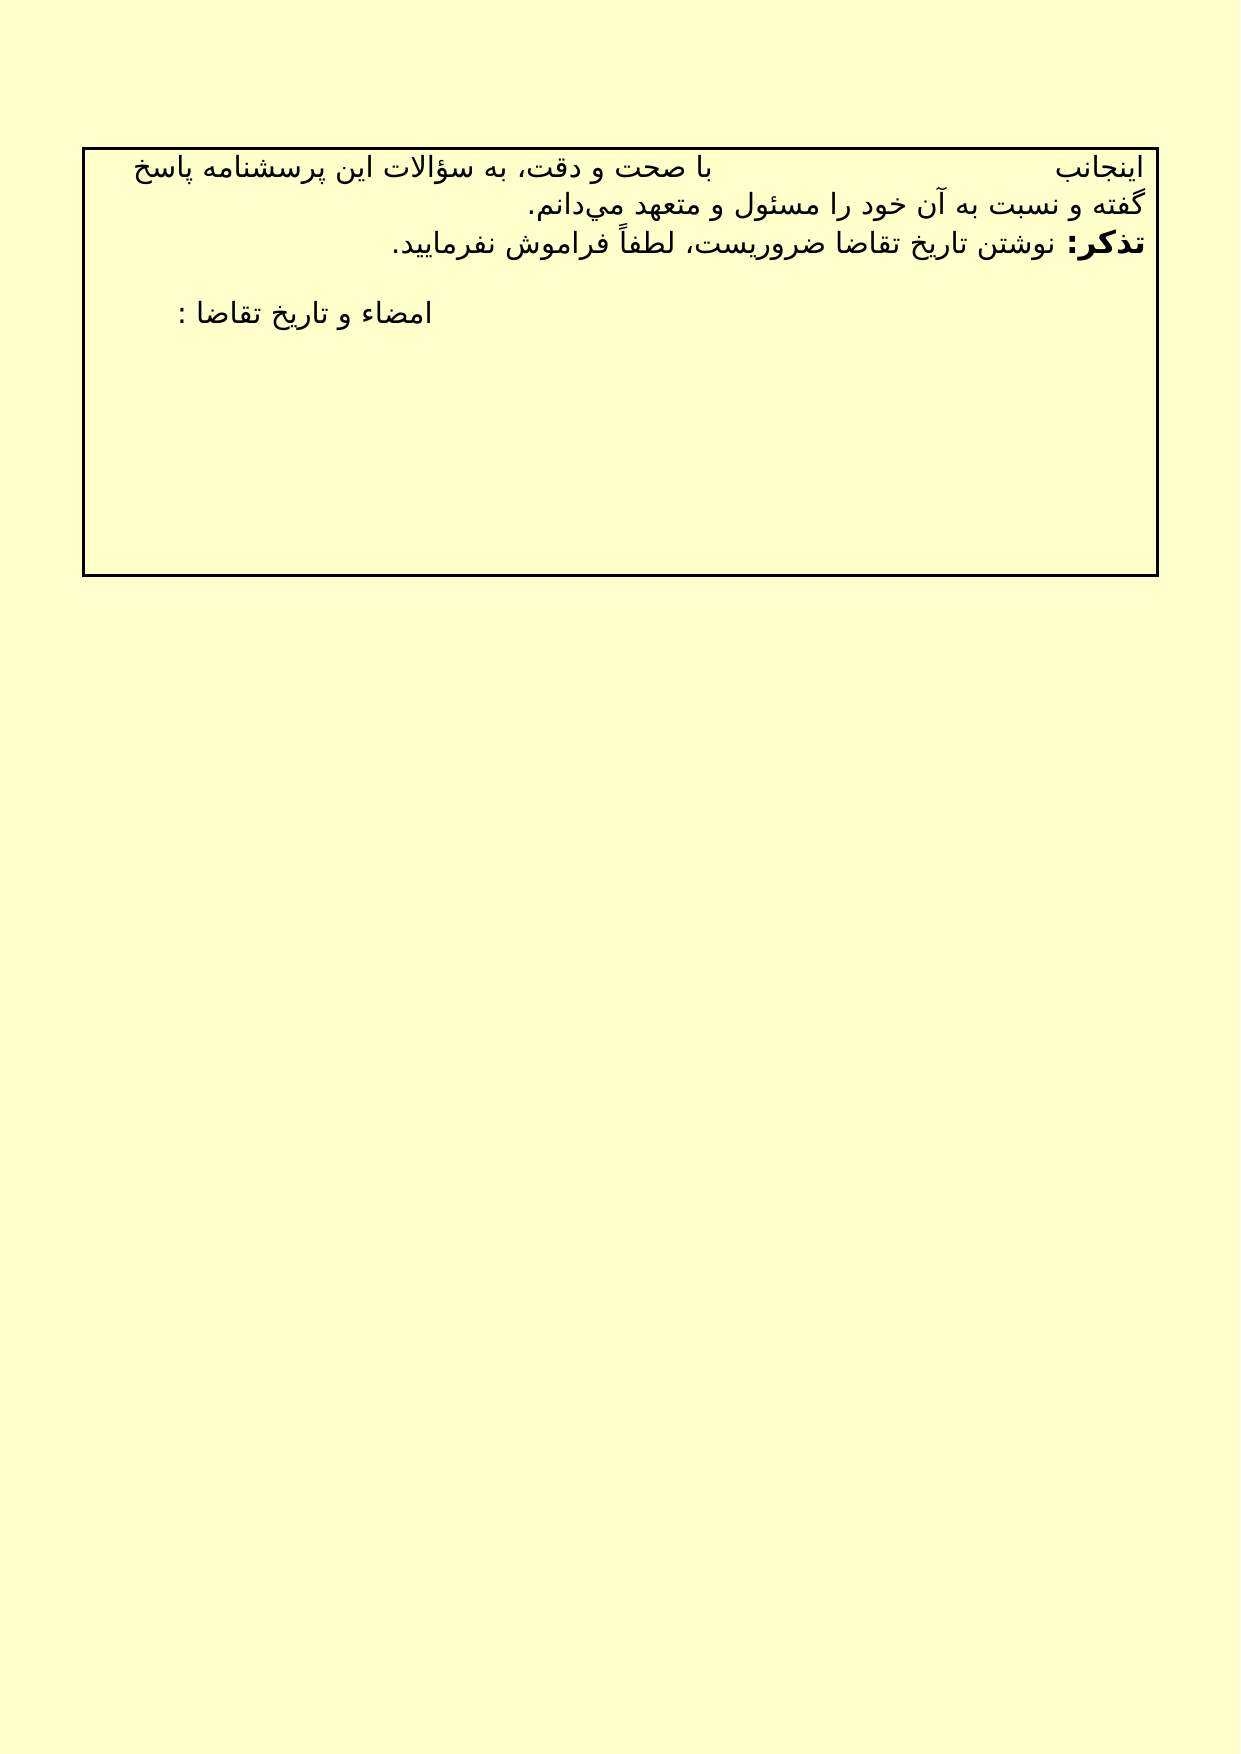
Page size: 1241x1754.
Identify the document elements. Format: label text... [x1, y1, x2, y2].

table_header اينجانب با صحت و دقت، به سؤالات اين پرسشنامه پاسخ گفته و نسبت به آن خود را مسئول و متعهد مي‌دانم. تذكر: نوشتن تاريخ تقاضا ضروريست، لطفاً فراموش نفرماييد. امضاء و تاريخ تقاضا : [85, 150, 1156, 574]
